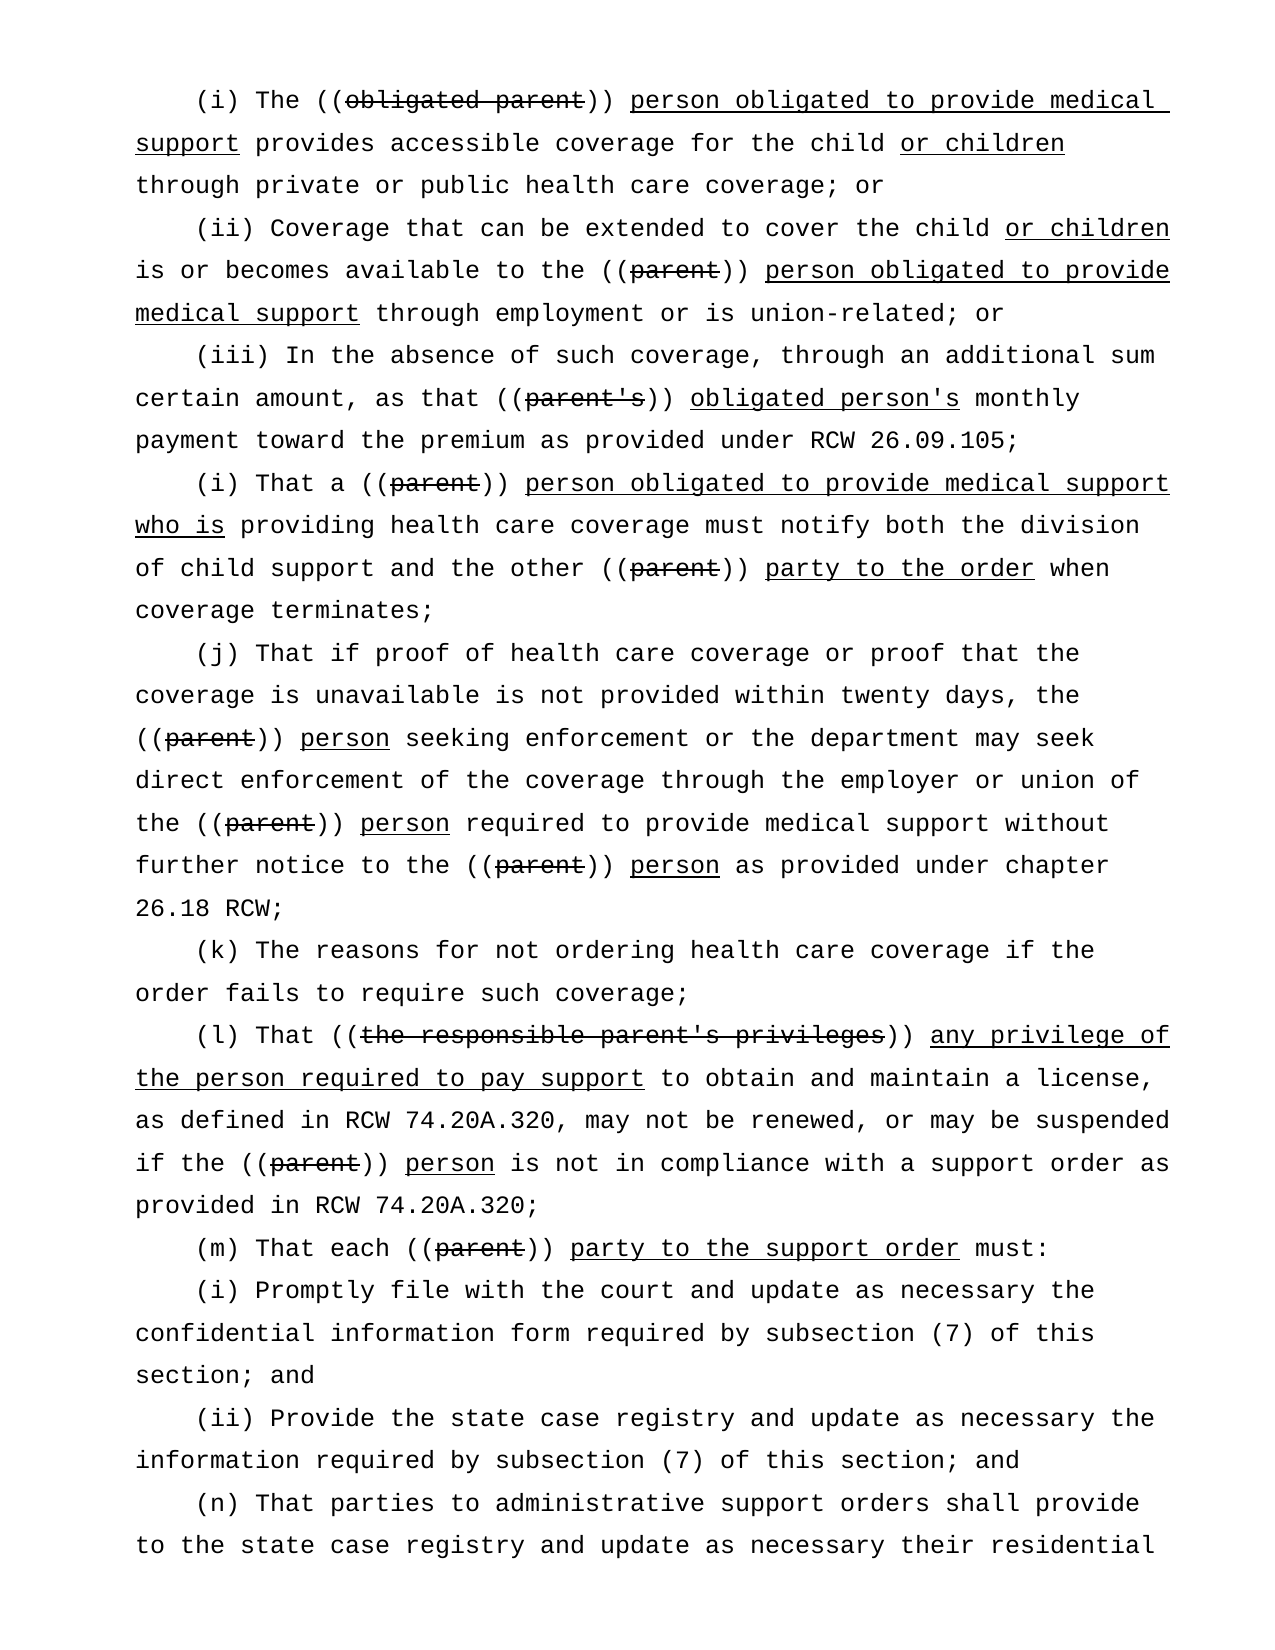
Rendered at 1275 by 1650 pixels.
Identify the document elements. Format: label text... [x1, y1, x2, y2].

text (ii) Provide the state case registry and update as necessary the information required by subsection (7) of this section; and [135, 1392, 1170, 1477]
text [135, 1477, 1170, 1562]
text (j) That if proof of health care coverage or proof that the coverage is unavailable is not provided within twenty days, the ((parent)) person seeking enforcement or the department may seek direct enforcement of the coverage through the employer or union of the ((parent)) person required to provide medical support without further notice to the ((parent)) person as provided under chapter 26.18 RCW; [135, 627, 1170, 925]
text (i) Promptly file with the court and update as necessary the confidential information form required by subsection (7) of this section; and [135, 1265, 1170, 1392]
text (i) That a ((parent)) person obligated to provide medical support who is providing health care coverage must notify both the division of child support and the other ((parent)) party to the order when coverage terminates; [135, 457, 1170, 627]
text (k) The reasons for not ordering health care coverage if the order fails to require such coverage; [135, 925, 1170, 1010]
text (ii) Coverage that can be extended to cover the child or children is or becomes available to the ((parent)) person obligated to provide medical support through employment or is union-related; or [135, 202, 1170, 330]
text (iii) In the absence of such coverage, through an additional sum certain amount, as that ((parent's)) obligated person's monthly payment toward the premium as provided under RCW 26.09.105; [135, 330, 1170, 457]
text (i) The ((obligated parent)) person obligated to provide medical support provides accessible coverage for the child or children through private or public health care coverage; or [135, 75, 1170, 202]
text (l) That ((the responsible parent's privileges)) any privilege of the person required to pay support to obtain and maintain a license, as defined in RCW 74.20A.320, may not be renewed, or may be suspended if the ((parent)) person is not in compliance with a support order as provided in RCW 74.20A.320; [135, 1010, 1170, 1222]
text (m) That each ((parent)) party to the support order must: [135, 1222, 1170, 1265]
